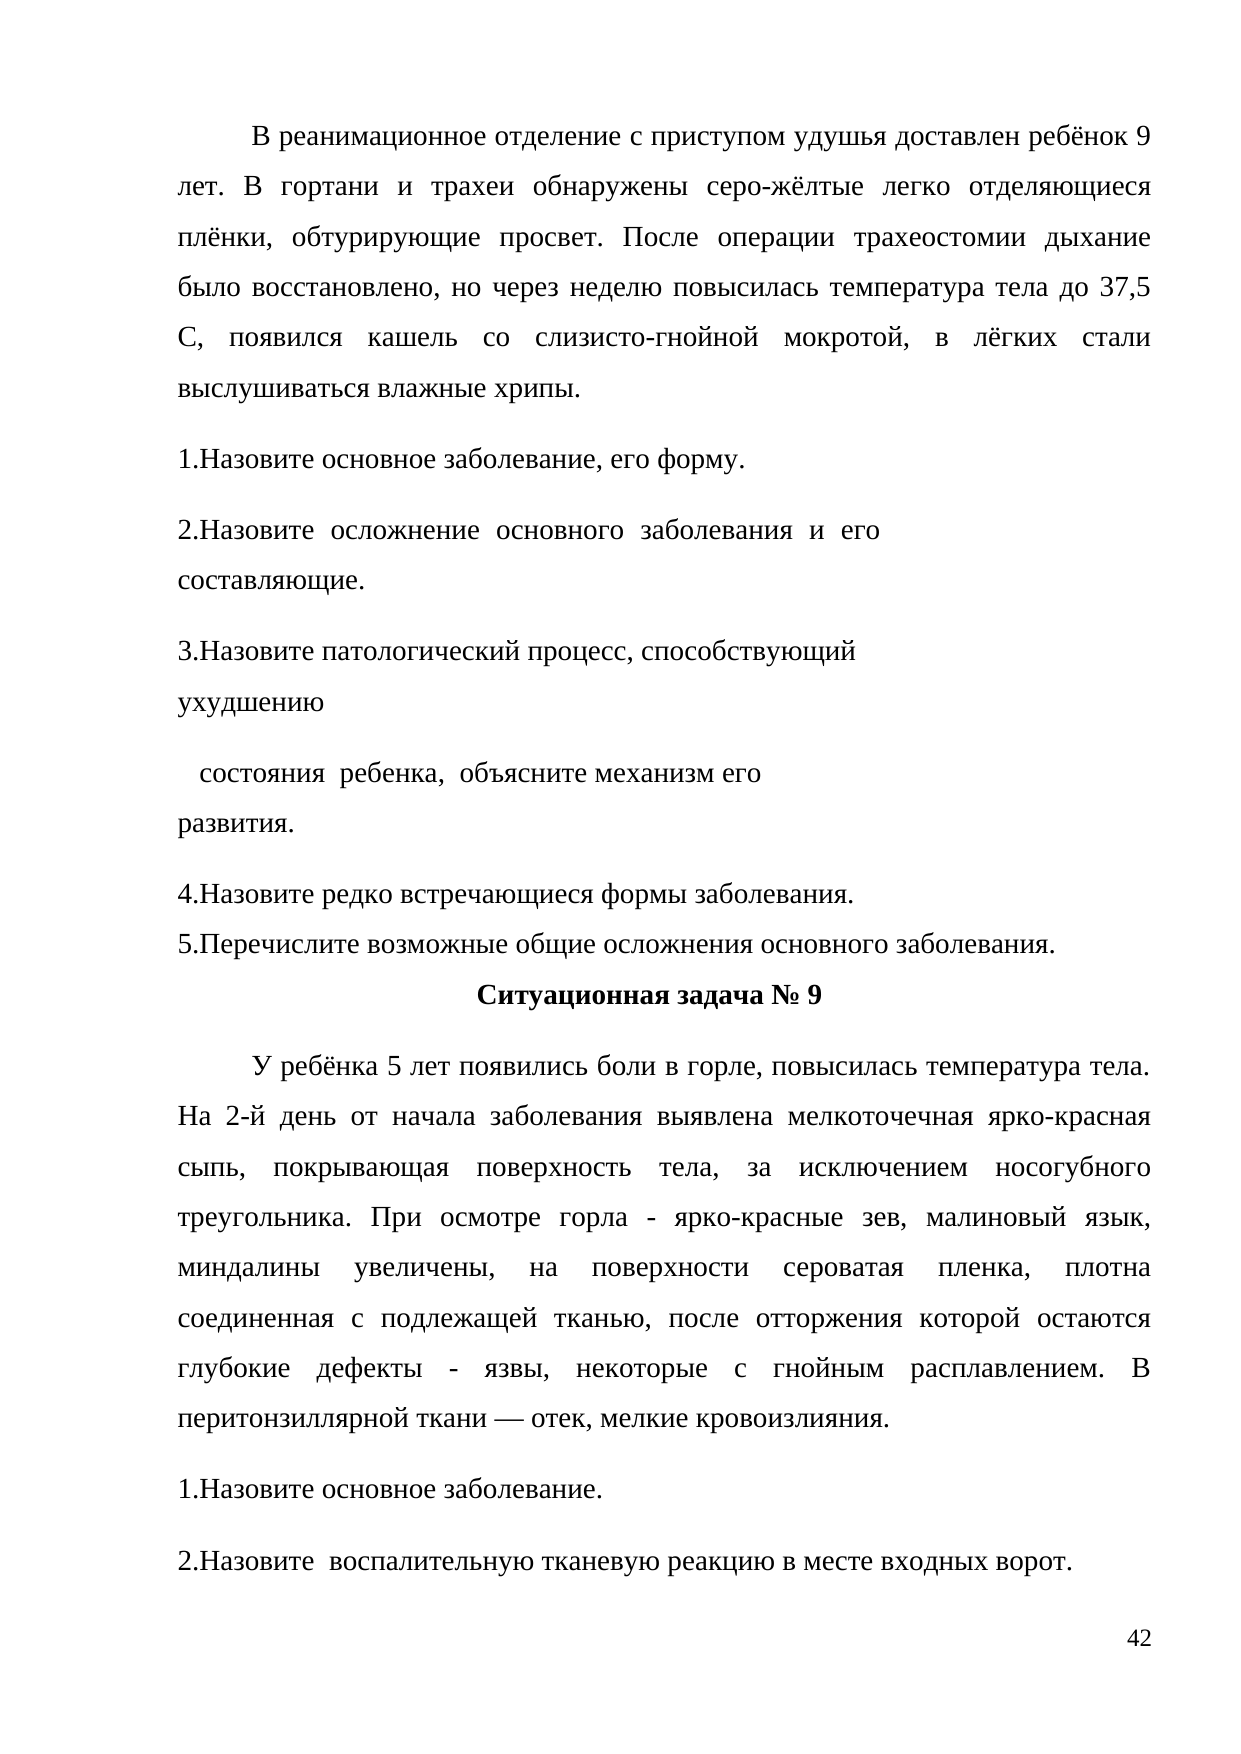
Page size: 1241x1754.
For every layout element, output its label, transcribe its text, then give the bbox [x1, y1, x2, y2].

text 1.Назовите основное заболевание. [177, 1471, 1152, 1505]
text 1.Назовите основное заболевание, его форму. [177, 441, 1152, 474]
text В реанимационное отделение с приступом удушья доставлен ребёнок 9 лет. В гортани и трахеи обнаружены серо-жёлтые легко отделяющиеся плёнки, обтурирующие просвет. После операции трахеостомии дыхание было восстановлено, но через неделю повысилась температура тела до 37,5 С, появился кашель со слизисто-гнойной мокротой, в лёгких стали выслушиваться влажные хрипы. [177, 118, 1152, 403]
text 2.Назовите осложнение основного заболевания и его составляющие. [177, 512, 881, 596]
text У ребёнка 5 лет появились боли в горле, повысилась температура тела. На 2-й день от начала заболевания выявлена мелкоточечная ярко-красная сыпь, покрывающая поверхность тела, за исключением носогубного треугольника. При осмотре горла - ярко-красные зев, малиновый язык, миндалины увеличены, на поверхности сероватая пленка, плотна соединенная с подлежащей тканью, после отторжения которой остаются глубокие дефекты - язвы, некоторые с гнойным расплавлением. В перитонзиллярной ткани — отек, мелкие кровоизлияния. [177, 1048, 1152, 1434]
text 2.Назовите воспалительную тканевую реакцию в месте входных ворот. [177, 1543, 1152, 1576]
text 4.Назовите редко встречающиеся формы заболевания. [177, 876, 1152, 910]
text 5.Перечислите возможные общие осложнения основного заболевания. [177, 927, 1152, 960]
text состояния ребенка, объясните механизм его развития. [177, 755, 881, 839]
text Ситуационная задача № 9 [177, 977, 881, 1011]
text 3.Назовите патологический процесс, способствующий ухудшению [177, 633, 881, 717]
